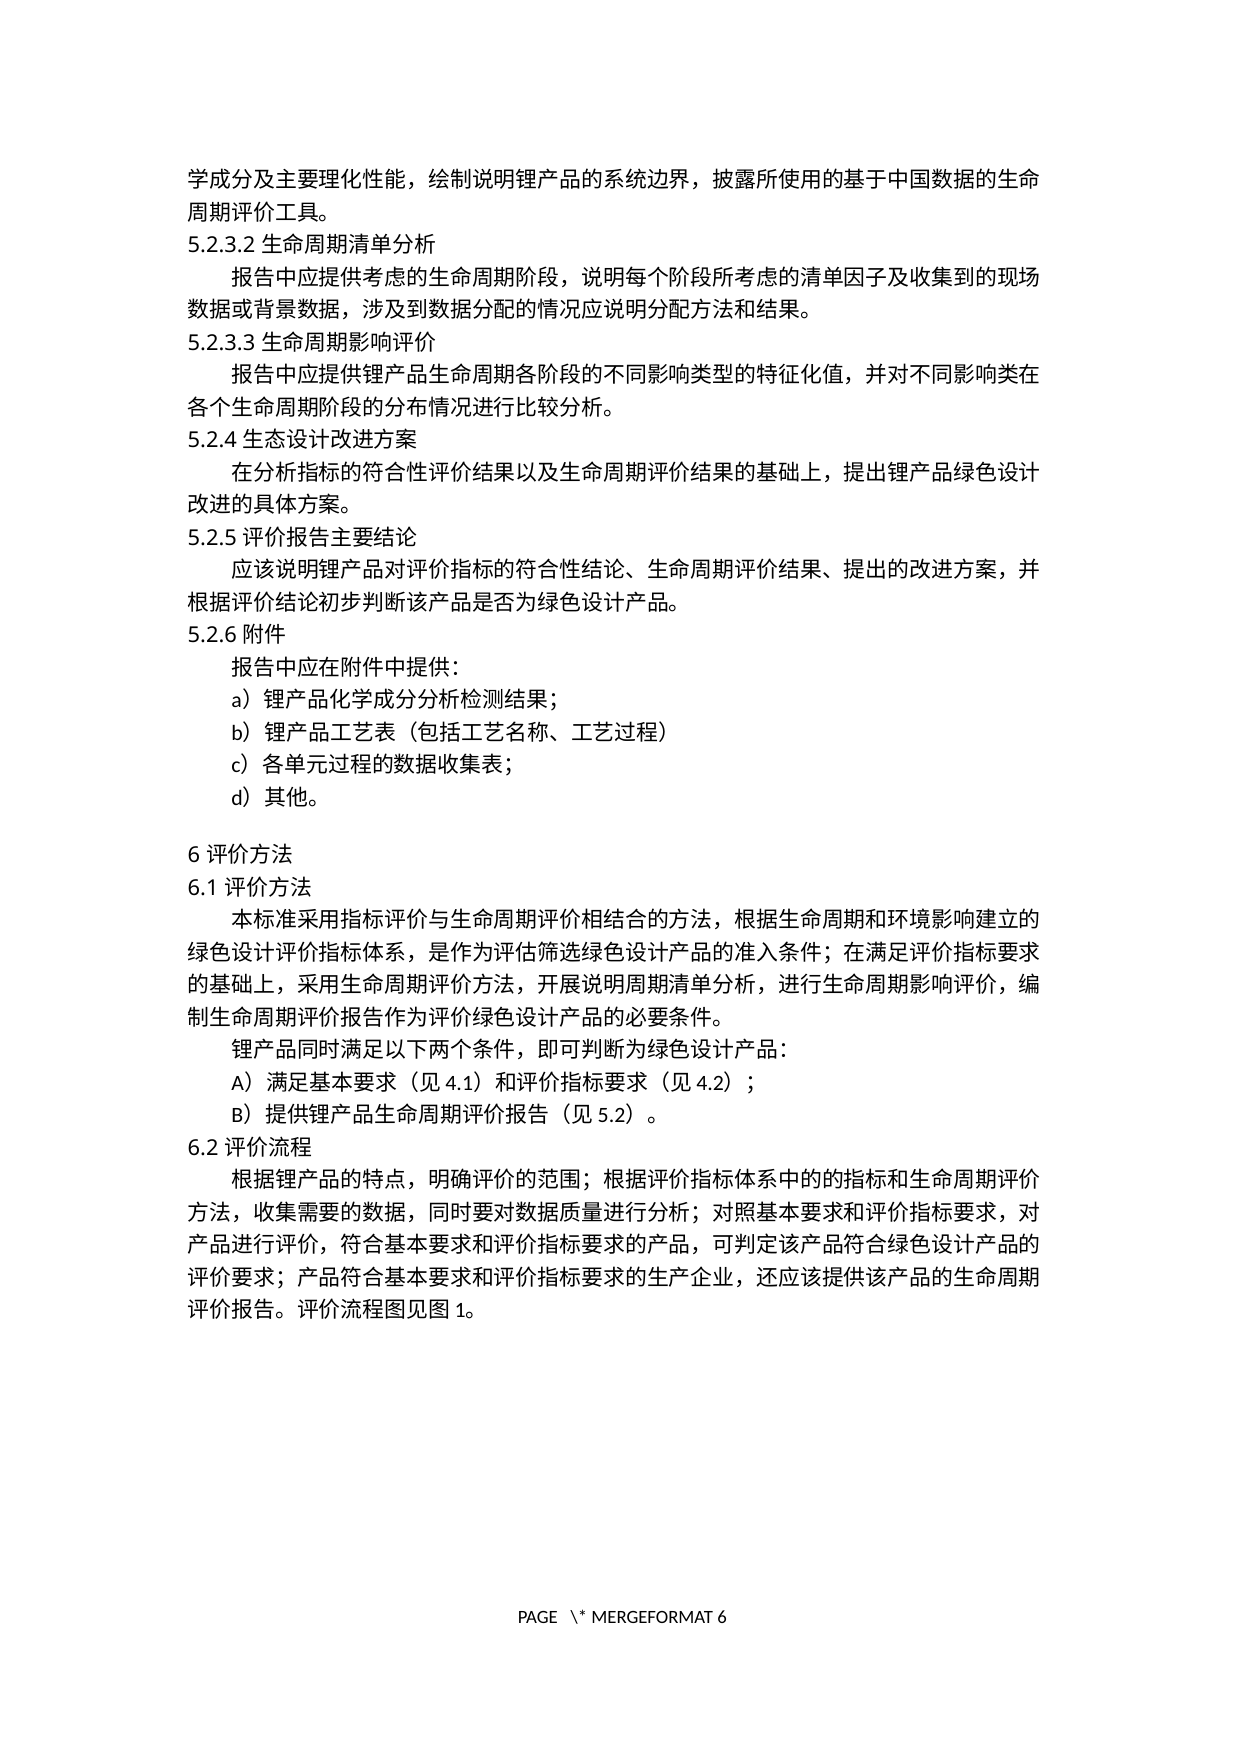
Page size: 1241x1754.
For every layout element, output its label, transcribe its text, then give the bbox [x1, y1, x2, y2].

text 本标准采用指标评价与生命周期评价相结合的方法，根据生命周期和环境影响建立的绿色设计评价指标体系，是作为评估筛选绿色设计产品的准入条件；在满足评价指标要求的基础上，采用生命周期评价方法，开展说明周期清单分析，进行生命周期影响评价，编制生命周期评价报告作为评价绿色设计产品的必要条件。 [187, 902, 1053, 1032]
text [187, 162, 1053, 227]
text 报告中应提供考虑的生命周期阶段，说明每个阶段所考虑的清单因子及收集到的现场数据或背景数据，涉及到数据分配的情况应说明分配方法和结果。 [187, 259, 1053, 324]
text 应该说明锂产品对评价指标的符合性结论、生命周期评价结果、提出的改进方案，并根据评价结论初步判断该产品是否为绿色设计产品。 [187, 552, 1053, 617]
text A）满足基本要求（见4.1）和评价指标要求（见4.2）； [187, 1064, 1053, 1097]
text 根据锂产品的特点，明确评价的范围；根据评价指标体系中的的指标和生命周期评价方法，收集需要的数据，同时要对数据质量进行分析；对照基本要求和评价指标要求，对产品进行评价，符合基本要求和评价指标要求的产品，可判定该产品符合绿色设计产品的评价要求；产品符合基本要求和评价指标要求的生产企业，还应该提供该产品的生命周期评价报告。评价流程图见图1。 [187, 1162, 1053, 1324]
text 在分析指标的符合性评价结果以及生命周期评价结果的基础上，提出锂产品绿色设计改进的具体方案。 [187, 454, 1053, 519]
text 5.2.3.2 生命周期清单分析 [187, 227, 1053, 259]
text 报告中应提供锂产品生命周期各阶段的不同影响类型的特征化值，并对不同影响类在各个生命周期阶段的分布情况进行比较分析。 [187, 357, 1053, 422]
text c）各单元过程的数据收集表； [187, 747, 1053, 779]
text 6.2 评价流程 [187, 1129, 1053, 1162]
text b）锂产品工艺表（包括工艺名称、工艺过程） [187, 714, 1053, 747]
text 6.1 评价方法 [187, 869, 1053, 902]
text 5.2.4 生态设计改进方案 [187, 422, 1053, 454]
text 5.2.3.3 生命周期影响评价 [187, 324, 1053, 357]
text 5.2.5 评价报告主要结论 [187, 519, 1053, 552]
text d）其他。 [187, 779, 1053, 812]
text 6 评价方法 [187, 837, 1053, 869]
text 报告中应在附件中提供： [187, 649, 1053, 682]
text a）锂产品化学成分分析检测结果； [187, 682, 1053, 714]
text 锂产品同时满足以下两个条件，即可判断为绿色设计产品： [187, 1032, 1053, 1064]
text 5.2.6 附件 [187, 617, 1053, 649]
text B）提供锂产品生命周期评价报告（见5.2）。 [187, 1097, 1053, 1129]
